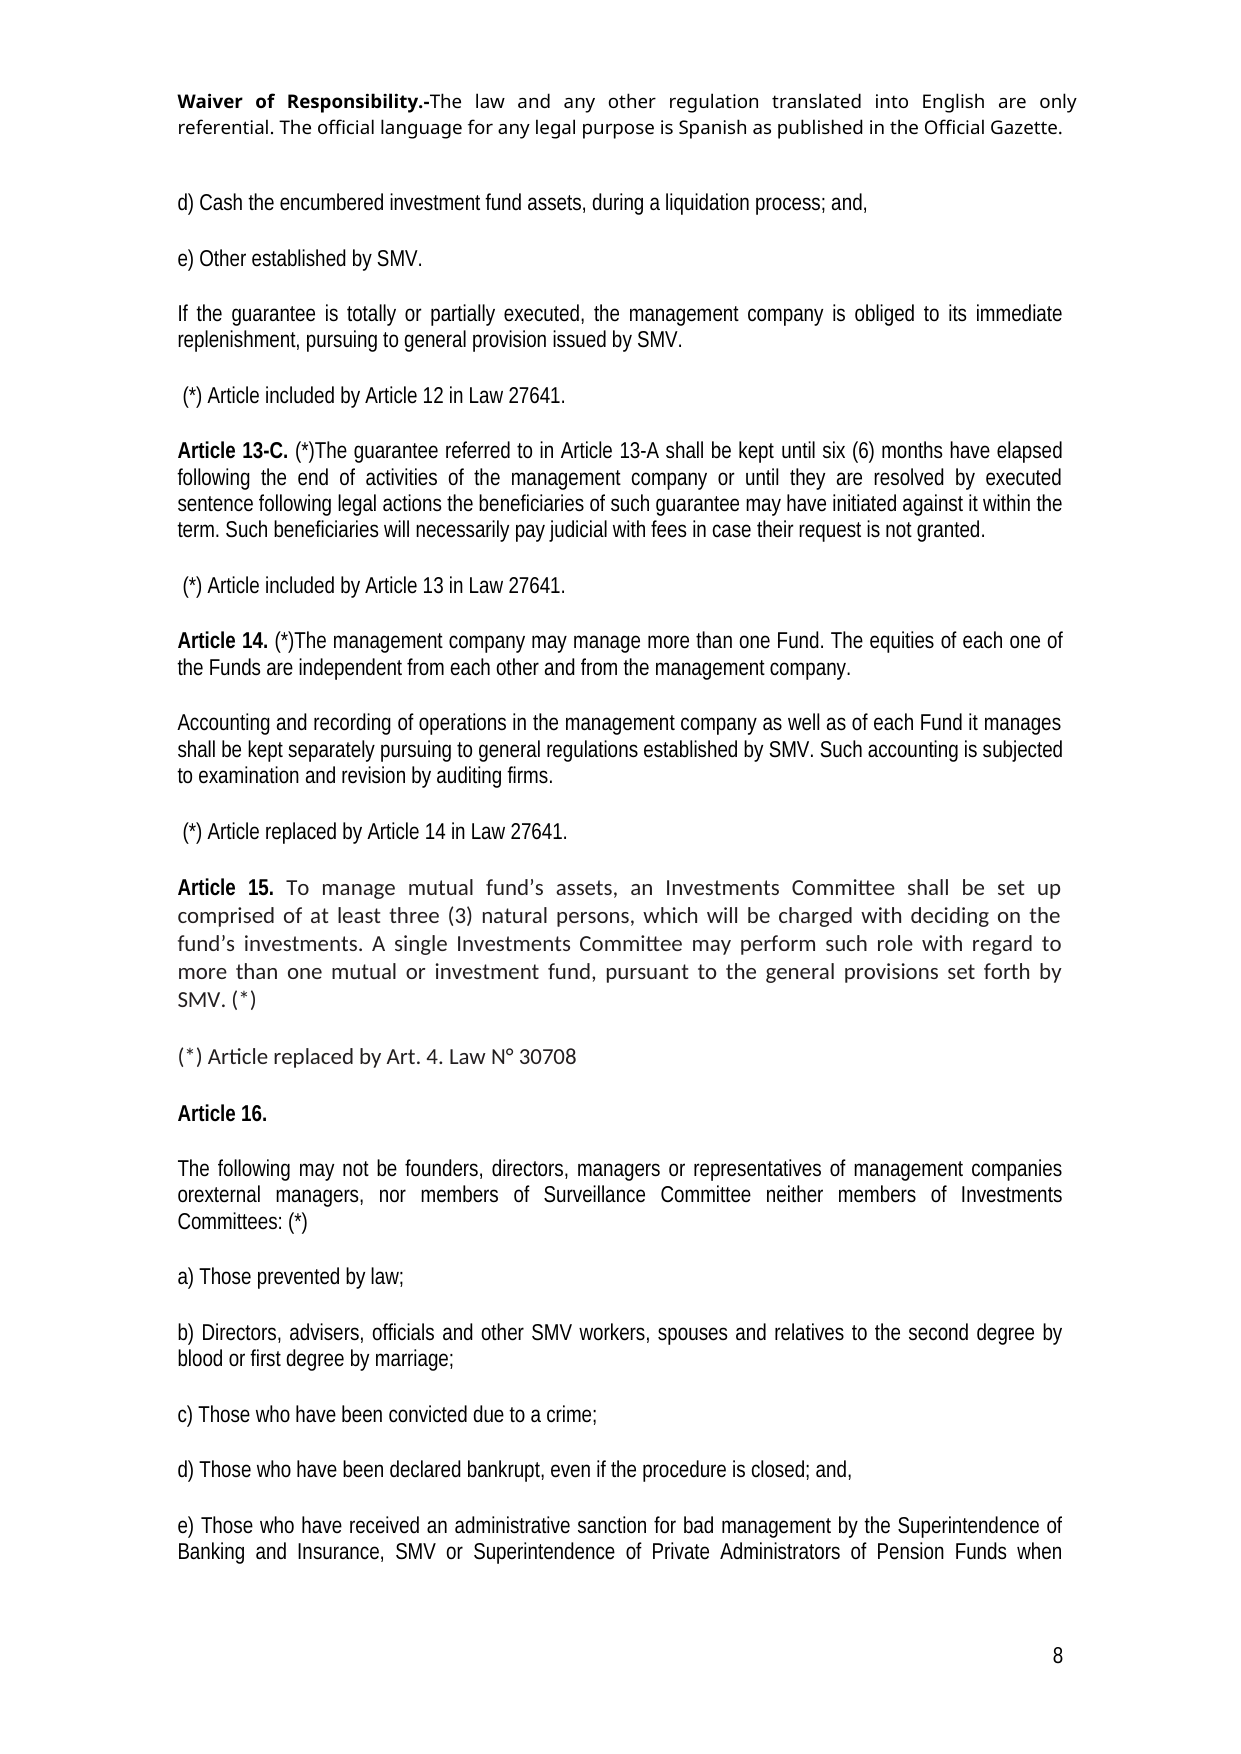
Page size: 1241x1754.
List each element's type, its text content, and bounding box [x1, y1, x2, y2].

text Article 14. (*)The management company may manage more than one Fund. The equities of each one of the Funds are independent from each other and from the management company. [177, 627, 1063, 680]
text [177, 1512, 1063, 1564]
text d) Cash the encumbered investment fund assets, during a liquidation process; and, [177, 189, 1063, 215]
text (*) Article included by Article 12 in Law 27641. [177, 382, 1063, 408]
text c) Those who have been convicted due to a crime; [177, 1401, 1063, 1427]
text Article 16. [177, 1099, 1063, 1126]
text (*) Article replaced by Article 14 in Law 27641. [177, 818, 1063, 844]
text Article 15. To manage mutual fund’s assets, an Investments Committee shall be set up comprised of at least three (3) natural persons, which will be charged with deciding on the fund’s investments. A single Investments Committee may perform such role with regard to more than one mutual or investment fund, pursuant to the general provisions set forth by SMV. (*) [177, 873, 1063, 1013]
text e) Other established by SMV. [177, 244, 1063, 271]
text Article 13-C. (*)The guarantee referred to in Article 13-A shall be kept until six (6) months have elapsed following the end of activities of the management company or until they are resolved by executed sentence following legal actions the beneficiaries of such guarantee may have initiated against it within the term. Such beneficiaries will necessarily pay judicial with fees in case their request is not granted. [177, 437, 1063, 543]
text d) Those who have been declared bankrupt, even if the procedure is closed; and, [177, 1456, 1063, 1483]
text Accounting and recording of operations in the management company as well as of each Fund it manages shall be kept separately pursuing to general regulations established by SMV. Such accounting is subjected to examination and revision by auditing firms. [177, 709, 1063, 788]
text If the guarantee is totally or partially executed, the management company is obliged to its immediate replenishment, pursuing to general provision issued by SMV. [177, 300, 1063, 353]
text The following may not be founders, directors, managers or representatives of management companies orexternal managers, nor members of Surveillance Committee neither members of Investments Committees: (*) [177, 1155, 1063, 1234]
text a) Those prevented by law; [177, 1263, 1063, 1290]
text (*) Article replaced by Art. 4. Law N° 30708 [177, 1042, 1063, 1070]
text (*) Article included by Article 13 in Law 27641. [177, 572, 1063, 598]
text b) Directors, advisers, officials and other SMV workers, spouses and relatives to the second degree by blood or first degree by marriage; [177, 1319, 1063, 1372]
